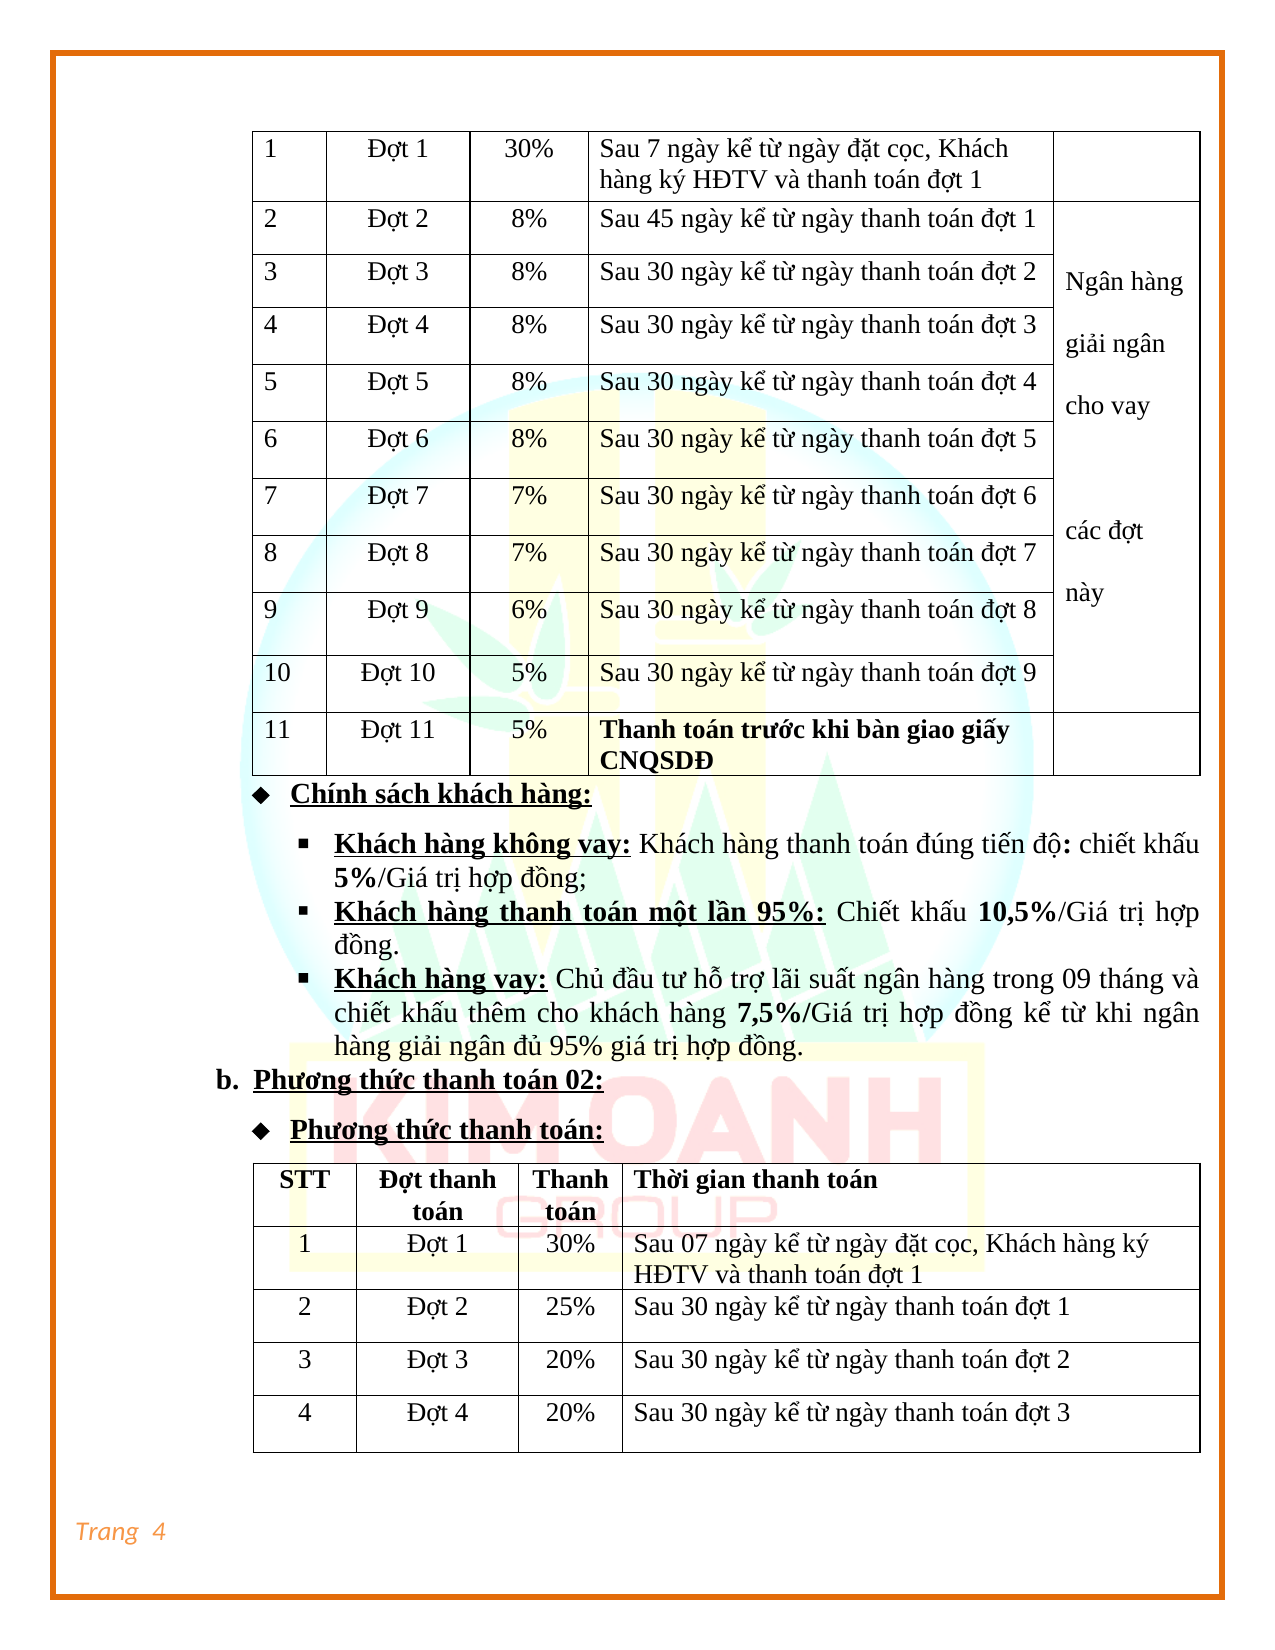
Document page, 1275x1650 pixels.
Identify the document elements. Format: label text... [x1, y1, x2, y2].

list Chính sách khách hàng: [252, 776, 1200, 810]
table_cell Đợt 3 [327, 255, 469, 307]
table_cell Sau 30 ngày kể từ ngày thanh toán đợt 2 [589, 255, 1053, 307]
table_cell 7 [253, 479, 326, 535]
table_cell Sau 7 ngày kể từ ngày đặt cọc, Khách hàng ký HĐTV và thanh toán đợt 1 [589, 132, 1053, 201]
list Phương thức thanh toán 02: [216, 1062, 1200, 1095]
table_cell 3 [254, 1343, 356, 1395]
table_cell 11 [253, 713, 326, 775]
table_cell Thanh toán trước khi bàn giao giấy CNQSDĐ [589, 713, 1053, 775]
table_cell 1 [254, 1227, 356, 1289]
table_header Thanh toán [519, 1164, 622, 1226]
list Phương thức thanh toán: [252, 1112, 1200, 1146]
table_cell Sau 30 ngày kể từ ngày thanh toán đợt 9 [589, 656, 1053, 712]
table_cell Đợt 11 [327, 713, 469, 775]
table_cell 2 [253, 202, 326, 254]
table_cell Đợt 4 [357, 1396, 518, 1452]
table_cell 6 [253, 422, 326, 478]
table_cell 5 [253, 365, 326, 421]
table_cell 1 [253, 132, 326, 201]
list Khách hàng không vay: Khách hàng thanh toán đúng tiến độ: chiết khấu 5%/Giá trị hợp đồng; [296, 827, 1200, 894]
table_cell 3 [253, 255, 326, 307]
table_cell Đợt 8 [327, 536, 469, 592]
table_cell 6% [471, 593, 588, 655]
table_cell Sau 07 ngày kể từ ngày đặt cọc, Khách hàng ký HĐTV và thanh toán đợt 1 [623, 1227, 1199, 1289]
table_cell Sau 30 ngày kể từ ngày thanh toán đợt 5 [589, 422, 1053, 478]
table_cell Đợt 2 [327, 202, 469, 254]
list Khách hàng thanh toán một lần 95%: Chiết khấu 10,5%/Giá trị hợp đồng. [296, 894, 1200, 961]
table_header Đợt thanh toán [357, 1164, 518, 1226]
table_header STT [254, 1164, 356, 1226]
table_cell Sau 30 ngày kể từ ngày thanh toán đợt 4 [589, 365, 1053, 421]
table_cell 2 [254, 1290, 356, 1342]
table_cell Đợt 1 [357, 1227, 518, 1289]
list Khách hàng vay: Chủ đầu tư hỗ trợ lãi suất ngân hàng trong 09 tháng và chiết khấu thêm cho khách hàng 7,5%/Giá trị hợp đồng kể từ khi ngân hàng giải ngân đủ 95% giá trị hợp đồng. [296, 961, 1200, 1062]
table_cell 10 [253, 656, 326, 712]
table_cell Đợt 3 [357, 1343, 518, 1395]
table_cell 8% [471, 255, 588, 307]
table_cell Đợt 4 [327, 308, 469, 364]
table_cell Sau 30 ngày kể từ ngày thanh toán đợt 1 [623, 1290, 1199, 1342]
table_cell Sau 30 ngày kể từ ngày thanh toán đợt 8 [589, 593, 1053, 655]
table_cell Đợt 5 [327, 365, 469, 421]
table_cell [1054, 713, 1199, 775]
table_cell 5% [471, 713, 588, 775]
table_header Thời gian thanh toán [623, 1164, 1199, 1226]
table_cell 4 [253, 308, 326, 364]
table_cell Ngân hàng giải ngân cho vay các đợt này [1054, 202, 1199, 712]
table_cell 8% [471, 308, 588, 364]
table_cell Đợt 10 [327, 656, 469, 712]
table_cell Đợt 9 [327, 593, 469, 655]
table_cell 5% [471, 656, 588, 712]
table_cell Sau 30 ngày kể từ ngày thanh toán đợt 3 [623, 1396, 1199, 1452]
table_cell 8% [471, 365, 588, 421]
table_cell 30% [519, 1227, 622, 1289]
table_cell Sau 30 ngày kể từ ngày thanh toán đợt 2 [623, 1343, 1199, 1395]
table_cell 7% [471, 479, 588, 535]
table_cell [1054, 132, 1199, 201]
table_cell 7% [471, 536, 588, 592]
table_cell Đợt 1 [327, 132, 469, 201]
table_cell Đợt 2 [357, 1290, 518, 1342]
table_cell 8% [471, 422, 588, 478]
table_cell 20% [519, 1396, 622, 1452]
table_cell Sau 30 ngày kể từ ngày thanh toán đợt 3 [589, 308, 1053, 364]
table_cell Đợt 6 [327, 422, 469, 478]
table_cell 8% [471, 202, 588, 254]
table_cell 20% [519, 1343, 622, 1395]
table_cell Sau 30 ngày kể từ ngày thanh toán đợt 6 [589, 479, 1053, 535]
table_cell 25% [519, 1290, 622, 1342]
table_cell 4 [254, 1396, 356, 1452]
table_cell 8 [253, 536, 326, 592]
table_cell Sau 45 ngày kể từ ngày thanh toán đợt 1 [589, 202, 1053, 254]
table_cell Sau 30 ngày kể từ ngày thanh toán đợt 7 [589, 536, 1053, 592]
table_cell Đợt 7 [327, 479, 469, 535]
table_cell 30% [471, 132, 588, 201]
table_cell 9 [253, 593, 326, 655]
